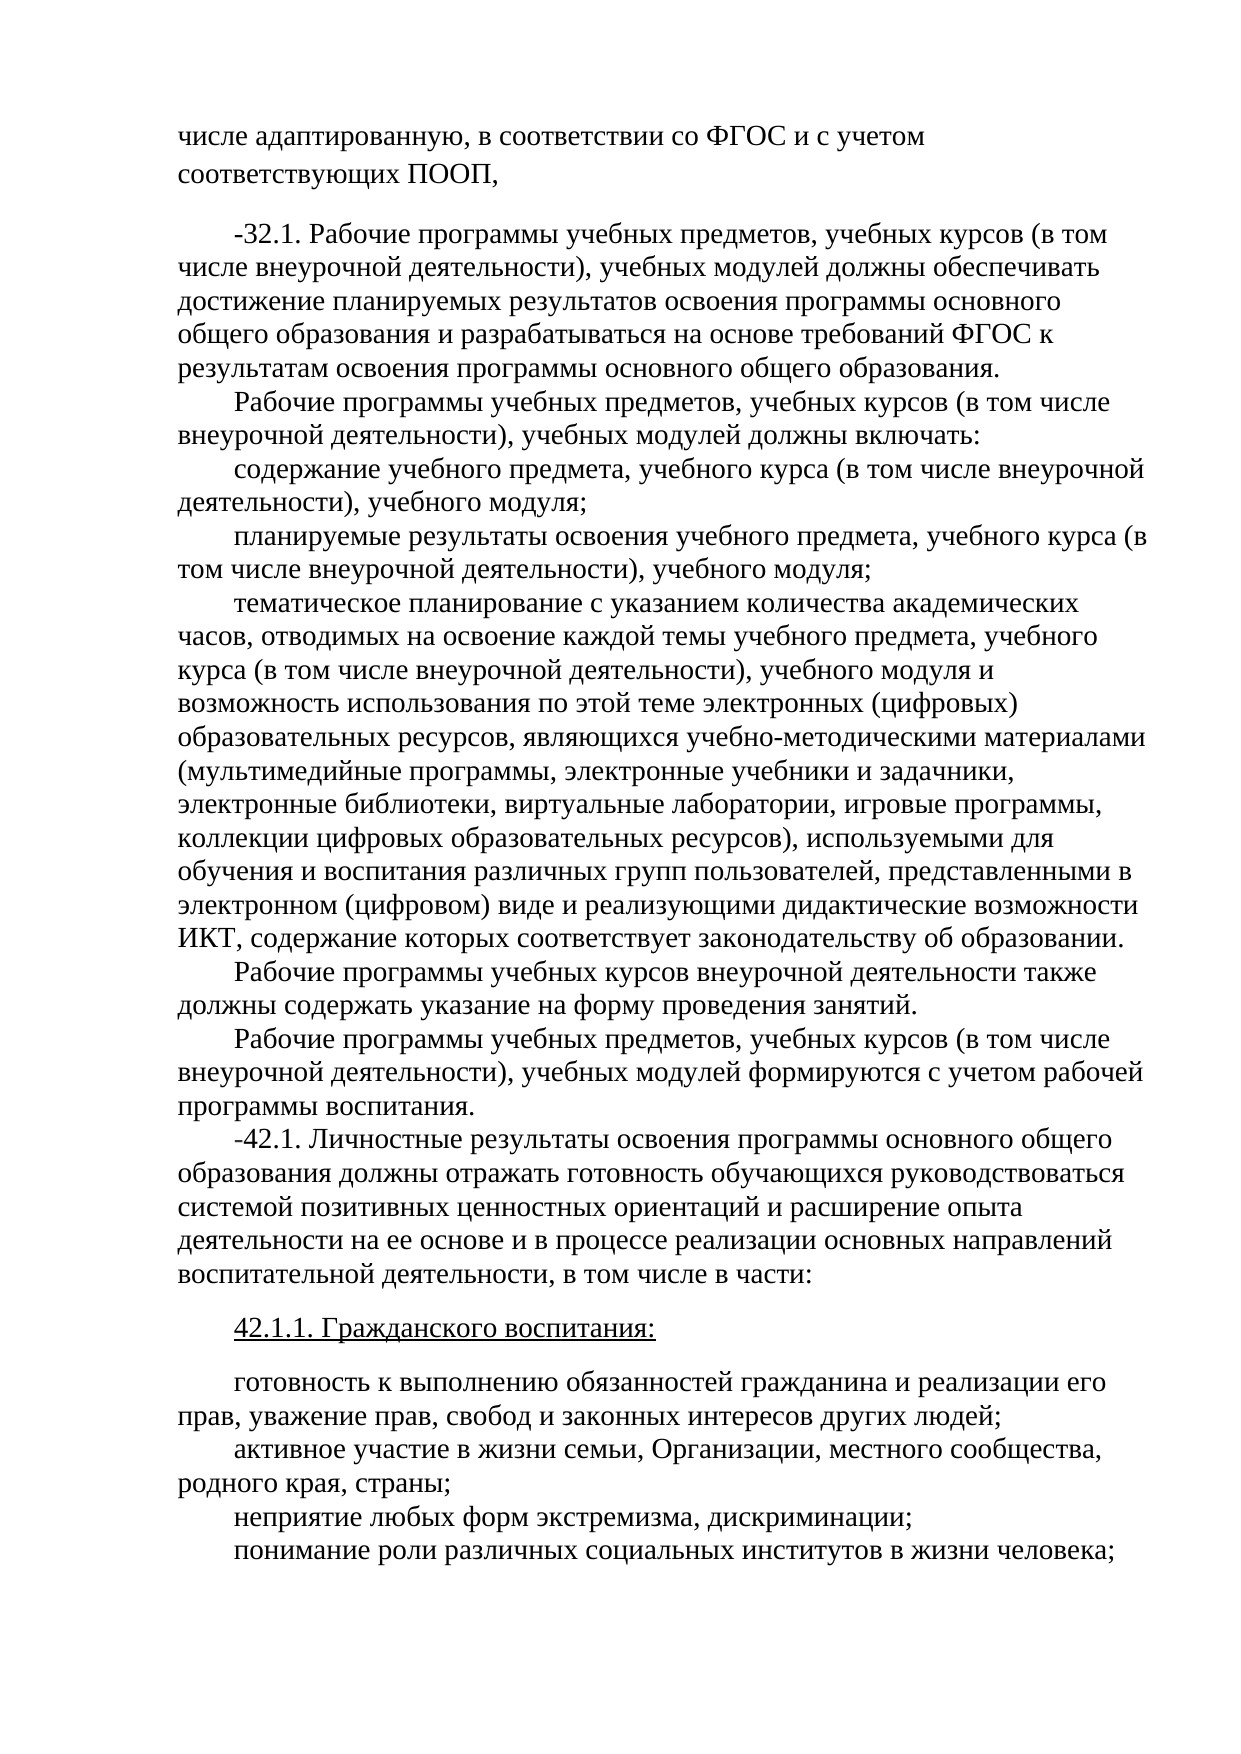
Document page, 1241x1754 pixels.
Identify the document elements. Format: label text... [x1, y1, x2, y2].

text -42.1. Личностные результаты освоения программы основного общего образования должны отражать готовность обучающихся руководствоваться системой позитивных ценностных ориентаций и расширение опыта деятельности на ее основе и в процессе реализации основных направлений воспитательной деятельности, в том числе в части: [177, 1122, 1152, 1289]
text готовность к выполнению обязанностей гражданина и реализации его прав, уважение прав, свобод и законных интересов других людей; [177, 1364, 1152, 1432]
text содержание учебного предмета, учебного курса (в том числе внеурочной деятельности), учебного модуля; [177, 451, 1152, 518]
text -32.1. Рабочие программы учебных предметов, учебных курсов (в том числе внеурочной деятельности), учебных модулей должны обеспечивать достижение планируемых результатов освоения программы основного общего образования и разрабатываться на основе требований ФГОС к результатам освоения программы основного общего образования. [177, 216, 1152, 384]
text Рабочие программы учебных предметов, учебных курсов (в том числе внеурочной деятельности), учебных модулей формируются с учетом рабочей программы воспитания. [177, 1021, 1152, 1122]
text планируемые результаты освоения учебного предмета, учебного курса (в том числе внеурочной деятельности), учебного модуля; [177, 518, 1152, 585]
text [177, 118, 1152, 190]
text активное участие в жизни семьи, Организации, местного сообщества, родного края, страны; [177, 1432, 1152, 1499]
text Рабочие программы учебных предметов, учебных курсов (в том числе внеурочной деятельности), учебных модулей должны включать: [177, 384, 1152, 451]
text тематическое планирование с указанием количества академических часов, отводимых на освоение каждой темы учебного предмета, учебного курса (в том числе внеурочной деятельности), учебного модуля и возможность использования по этой теме электронных (цифровых) образовательных ресурсов, являющихся учебно-методическими материалами (мультимедийные программы, электронные учебники и задачники, электронные библиотеки, виртуальные лаборатории, игровые программы, коллекции цифровых образовательных ресурсов), используемыми для обучения и воспитания различных групп пользователей, представленными в электронном (цифровом) виде и реализующими дидактические возможности ИКТ, содержание которых соответствует законодательству об образовании. [177, 585, 1152, 954]
text Рабочие программы учебных курсов внеурочной деятельности также должны содержать указание на форму проведения занятий. [177, 954, 1152, 1021]
text понимание роли различных социальных институтов в жизни человека; [177, 1532, 1152, 1566]
text 42.1.1. Гражданского воспитания: [177, 1310, 1152, 1344]
text неприятие любых форм экстремизма, дискриминации; [177, 1499, 1152, 1532]
